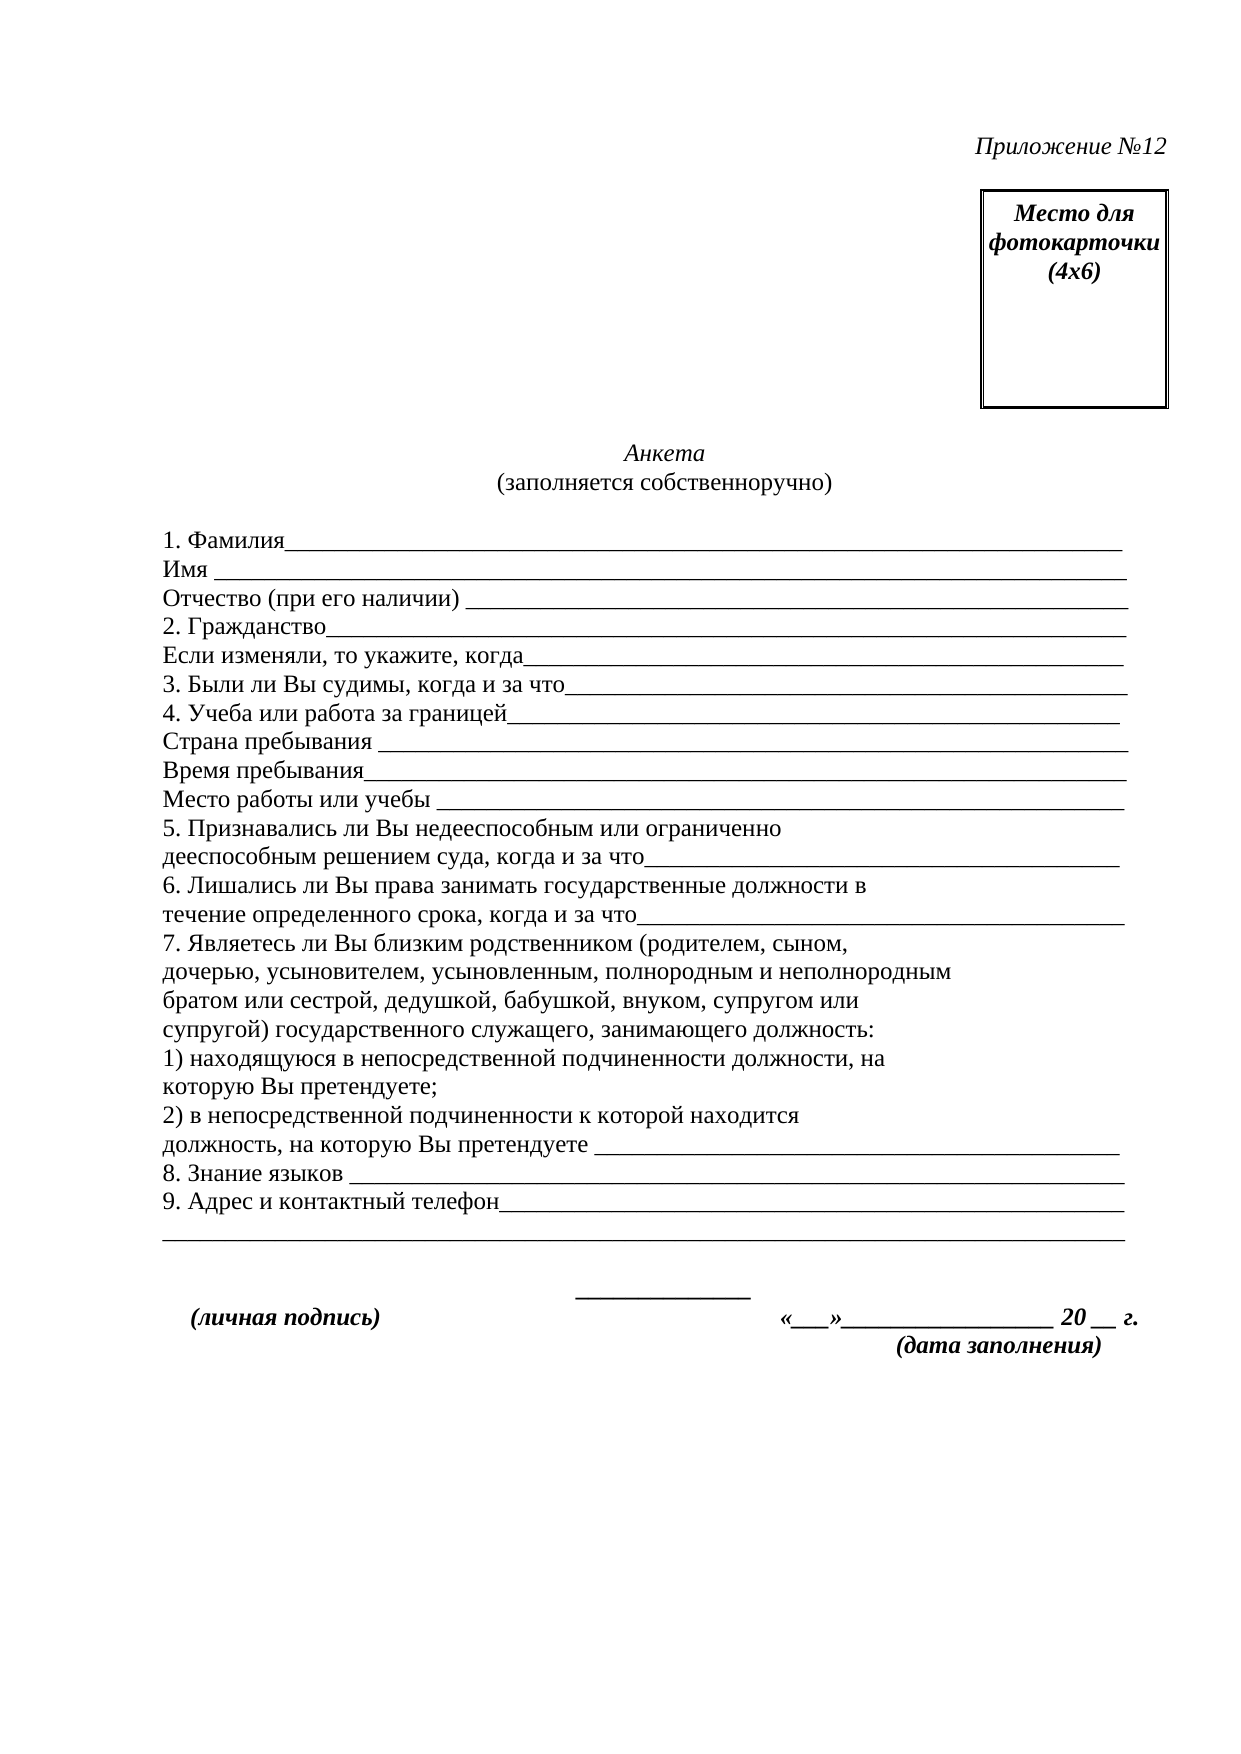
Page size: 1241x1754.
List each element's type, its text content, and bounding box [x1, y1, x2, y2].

text Приложение №12 [162, 131, 1167, 160]
table_header Место для фотокарточки (4х6) [984, 192, 1165, 406]
text Анкета (заполняется собственноручно) [162, 438, 1167, 496]
text ______________ (личная подпись) «___»_________________ 20 __ г. (дата заполнения) [162, 1273, 1167, 1359]
text 1. Фамилия___________________________________________________________________ Имя _________________________________________________________________________ Отчество (при его наличии) _____________________________________________________ 2. Гражданство________________________________________________________________ Если изменяли, то укажите, когда________________________________________________ 3. Были ли Вы судимы, когда и за что_____________________________________________ 4. Учеба или работа за границей_________________________________________________ Страна пребывания ____________________________________________________________ Время пребывания_____________________________________________________________ Место работы или учебы _______________________________________________________ 5. Признавались ли Вы недееспособным или ограниченно дееспособным решением суда, когда и за что______________________________________ 6. Лишались ли Вы права занимать государственные должности в течение определенного срока, когда и за что_______________________________________ 7. Являетесь ли Вы близким родственником (родителем, сыном, дочерью, усыновителем, усыновленным, полнородным и неполнородным братом или сестрой, дедушкой, бабушкой, внуком, супругом или супругой) государственного служащего, занимающего должность: 1) находящуюся в непосредственной подчиненности должности, на которую Вы претендуете; 2) в непосредственной подчиненности к которой находится должность, на которую Вы претендуете __________________________________________ 8. Знание языков ______________________________________________________________ 9. Адрес и контактный телефон__________________________________________________ _____________________________________________________________________________ [162, 525, 1167, 1244]
